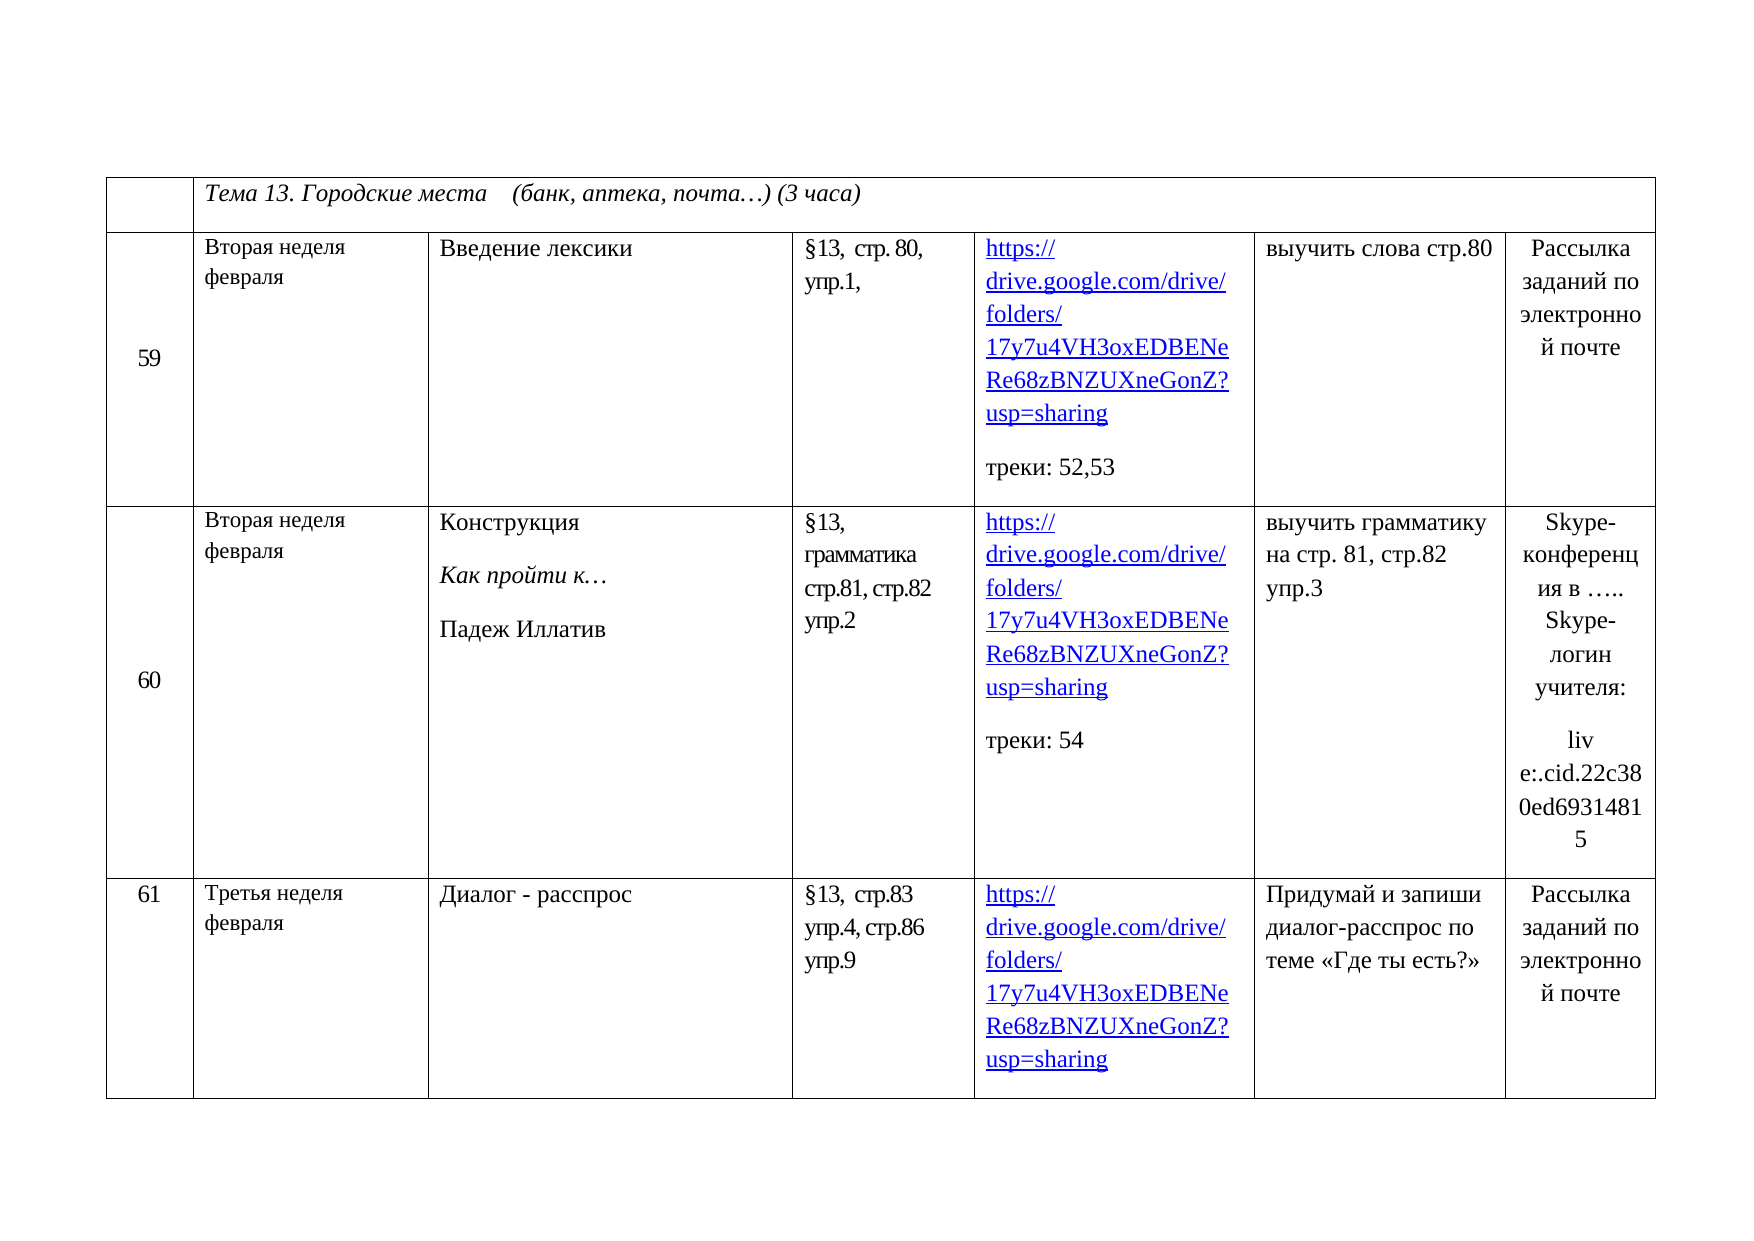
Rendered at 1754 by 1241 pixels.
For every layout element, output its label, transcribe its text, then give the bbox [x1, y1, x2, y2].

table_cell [1506, 879, 1655, 1098]
table_cell 60 [107, 507, 193, 878]
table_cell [1255, 879, 1505, 1098]
table_cell Тема 13. Городские места (банк, аптека, почта…) (3 часа) [194, 178, 1655, 232]
table_cell https://drive.google.com/drive/folders/17y7u4VH3oxEDBENeRe68zBNZUXneGonZ?usp=sharing треки: 52,53 [975, 233, 1254, 506]
table_cell выучить слова стр.80 [1255, 233, 1505, 506]
table_cell Конструкция Как пройти к… Падеж Иллатив [429, 507, 792, 878]
table_cell https://drive.google.com/drive/folders/17y7u4VH3oxEDBENeRe68zBNZUXneGonZ?usp=sharing треки: 54 [975, 507, 1254, 878]
table_cell 61 [107, 879, 193, 1098]
table_cell Рассылка заданий по электронной почте [1506, 233, 1655, 506]
table_cell выучить грамматику на стр. 81, стр.82 упр.3 [1255, 507, 1505, 878]
table_cell Skype-конференция в ….. Skype-логин учителя: live:.cid.22c380ed69314815 [1506, 507, 1655, 878]
table_cell [107, 178, 193, 232]
table_cell Вторая неделя февраля [194, 507, 428, 878]
table_cell Диалог - расспрос [429, 879, 792, 1098]
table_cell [194, 879, 428, 1098]
table_cell §13, стр. 80, упр.1, [793, 233, 974, 506]
table_cell Вторая неделя февраля [194, 233, 428, 506]
table_cell 59 [107, 233, 193, 506]
table_cell Введение лексики [429, 233, 792, 506]
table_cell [975, 879, 1254, 1098]
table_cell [793, 879, 974, 1098]
table_cell §13, грамматика стр.81, стр.82 упр.2 [793, 507, 974, 878]
